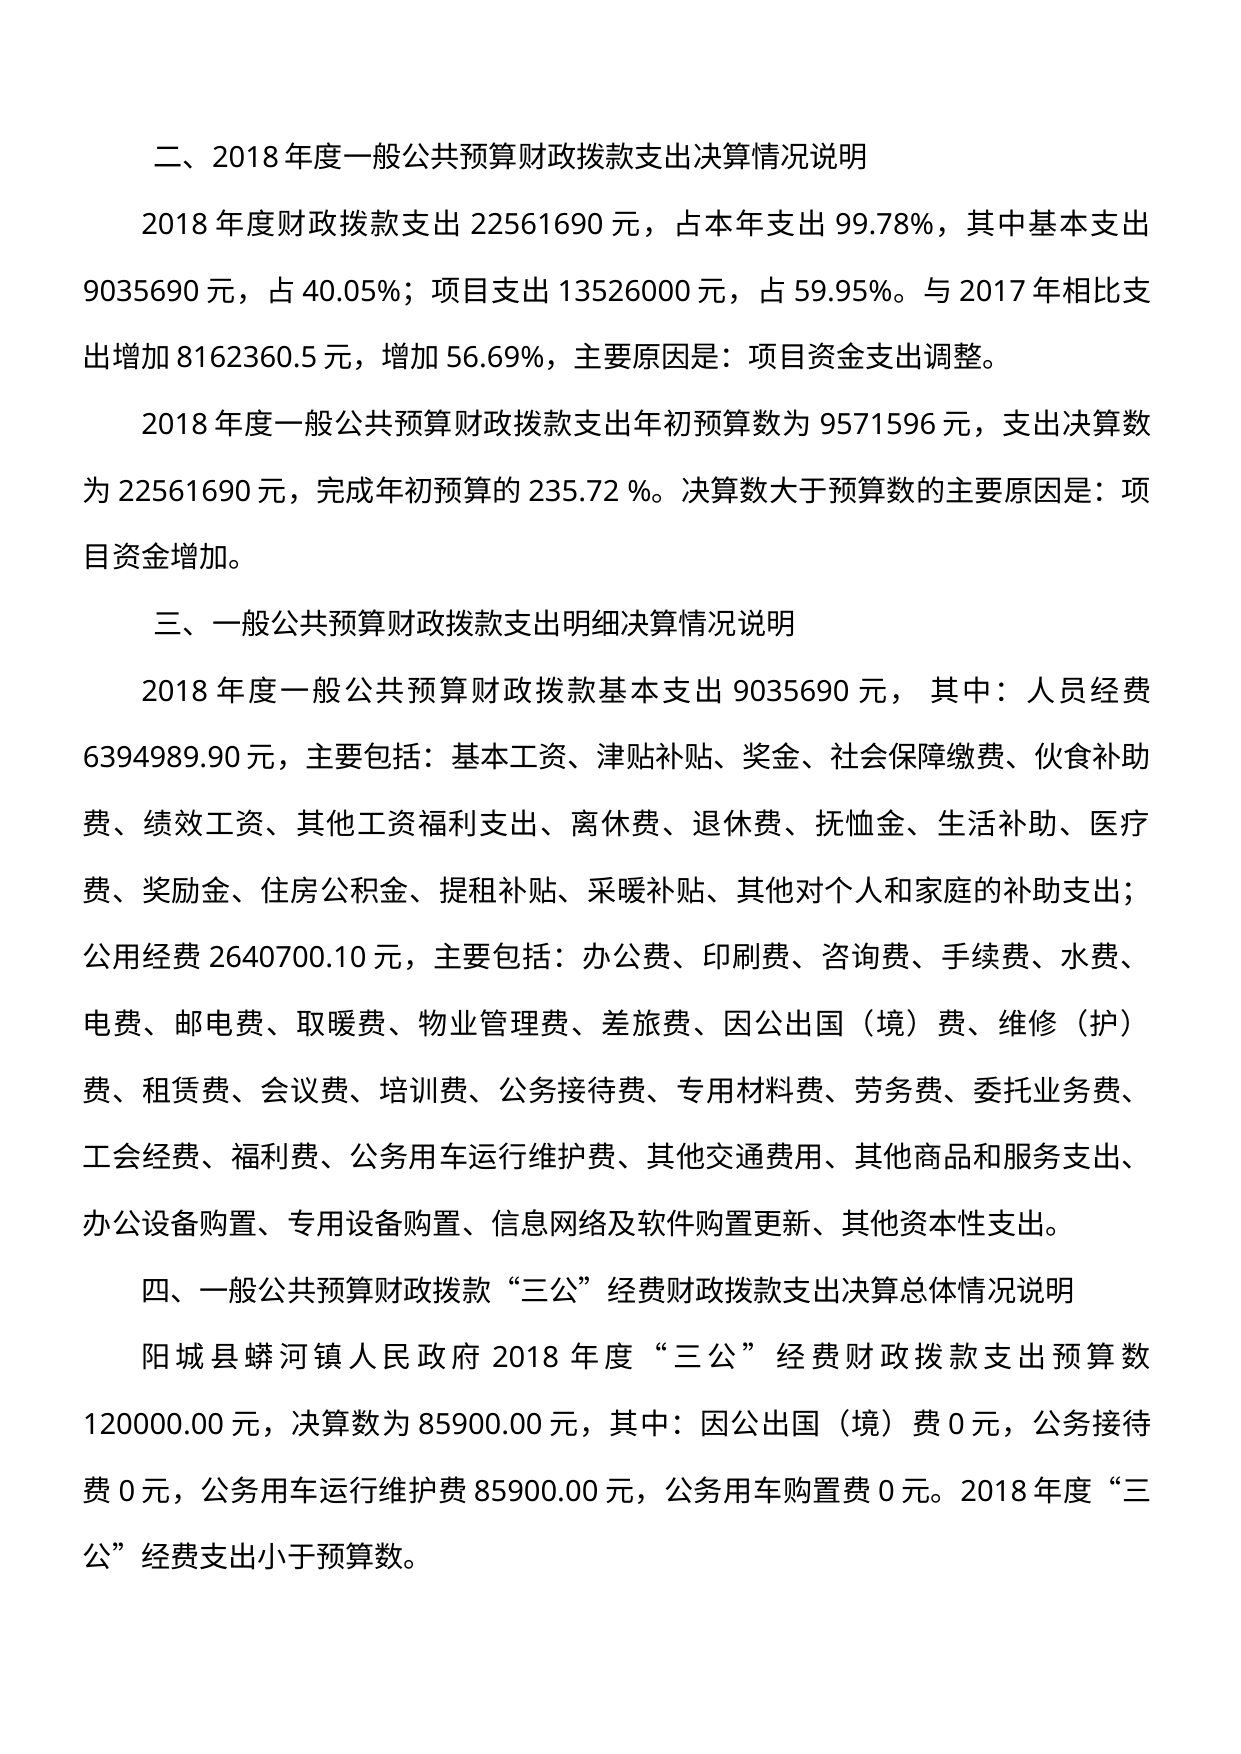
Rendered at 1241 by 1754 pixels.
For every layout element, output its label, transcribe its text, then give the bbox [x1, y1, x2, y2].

text 2018年度一般公共预算财政拨款支出年初预算数为9571596元，支出决算数为22561690元，完成年初预算的235.72 %。决算数大于预算数的主要原因是：项目资金增加。 [83, 388, 1152, 588]
text 阳城县蟒河镇人民政府2018年度“三公”经费财政拨款支出预算数120000.00元，决算数为85900.00元，其中：因公出国（境）费0元，公务接待费0元，公务用车运行维护费85900.00元，公务用车购置费0元。2018年度“三公”经费支出小于预算数。 [83, 1322, 1152, 1588]
subtitle 四、一般公共预算财政拨款“三公”经费财政拨款支出决算总体情况说明 [83, 1255, 1152, 1322]
text 2018年度财政拨款支出22561690元，占本年支出99.78%，其中基本支出9035690元，占40.05%；项目支出13526000元，占59.95%。与2017年相比支出增加8162360.5元，增加56.69%，主要原因是：项目资金支出调整。 [83, 188, 1152, 388]
subtitle 二、2018年度一般公共预算财政拨款支出决算情况说明 [95, 122, 1152, 188]
subtitle 三、一般公共预算财政拨款支出明细决算情况说明 [95, 588, 1152, 655]
text 2018年度一般公共预算财政拨款基本支出9035690元， 其中：人员经费6394989.90元，主要包括：基本工资、津贴补贴、奖金、社会保障缴费、伙食补助费、绩效工资、其他工资福利支出、离休费、退休费、抚恤金、生活补助、医疗费、奖励金、住房公积金、提租补贴、采暖补贴、其他对个人和家庭的补助支出；公用经费2640700.10元，主要包括：办公费、印刷费、咨询费、手续费、水费、电费、邮电费、取暖费、物业管理费、差旅费、因公出国（境）费、维修（护）费、租赁费、会议费、培训费、公务接待费、专用材料费、劳务费、委托业务费、工会经费、福利费、公务用车运行维护费、其他交通费用、其他商品和服务支出、办公设备购置、专用设备购置、信息网络及软件购置更新、其他资本性支出。 [83, 655, 1152, 1255]
